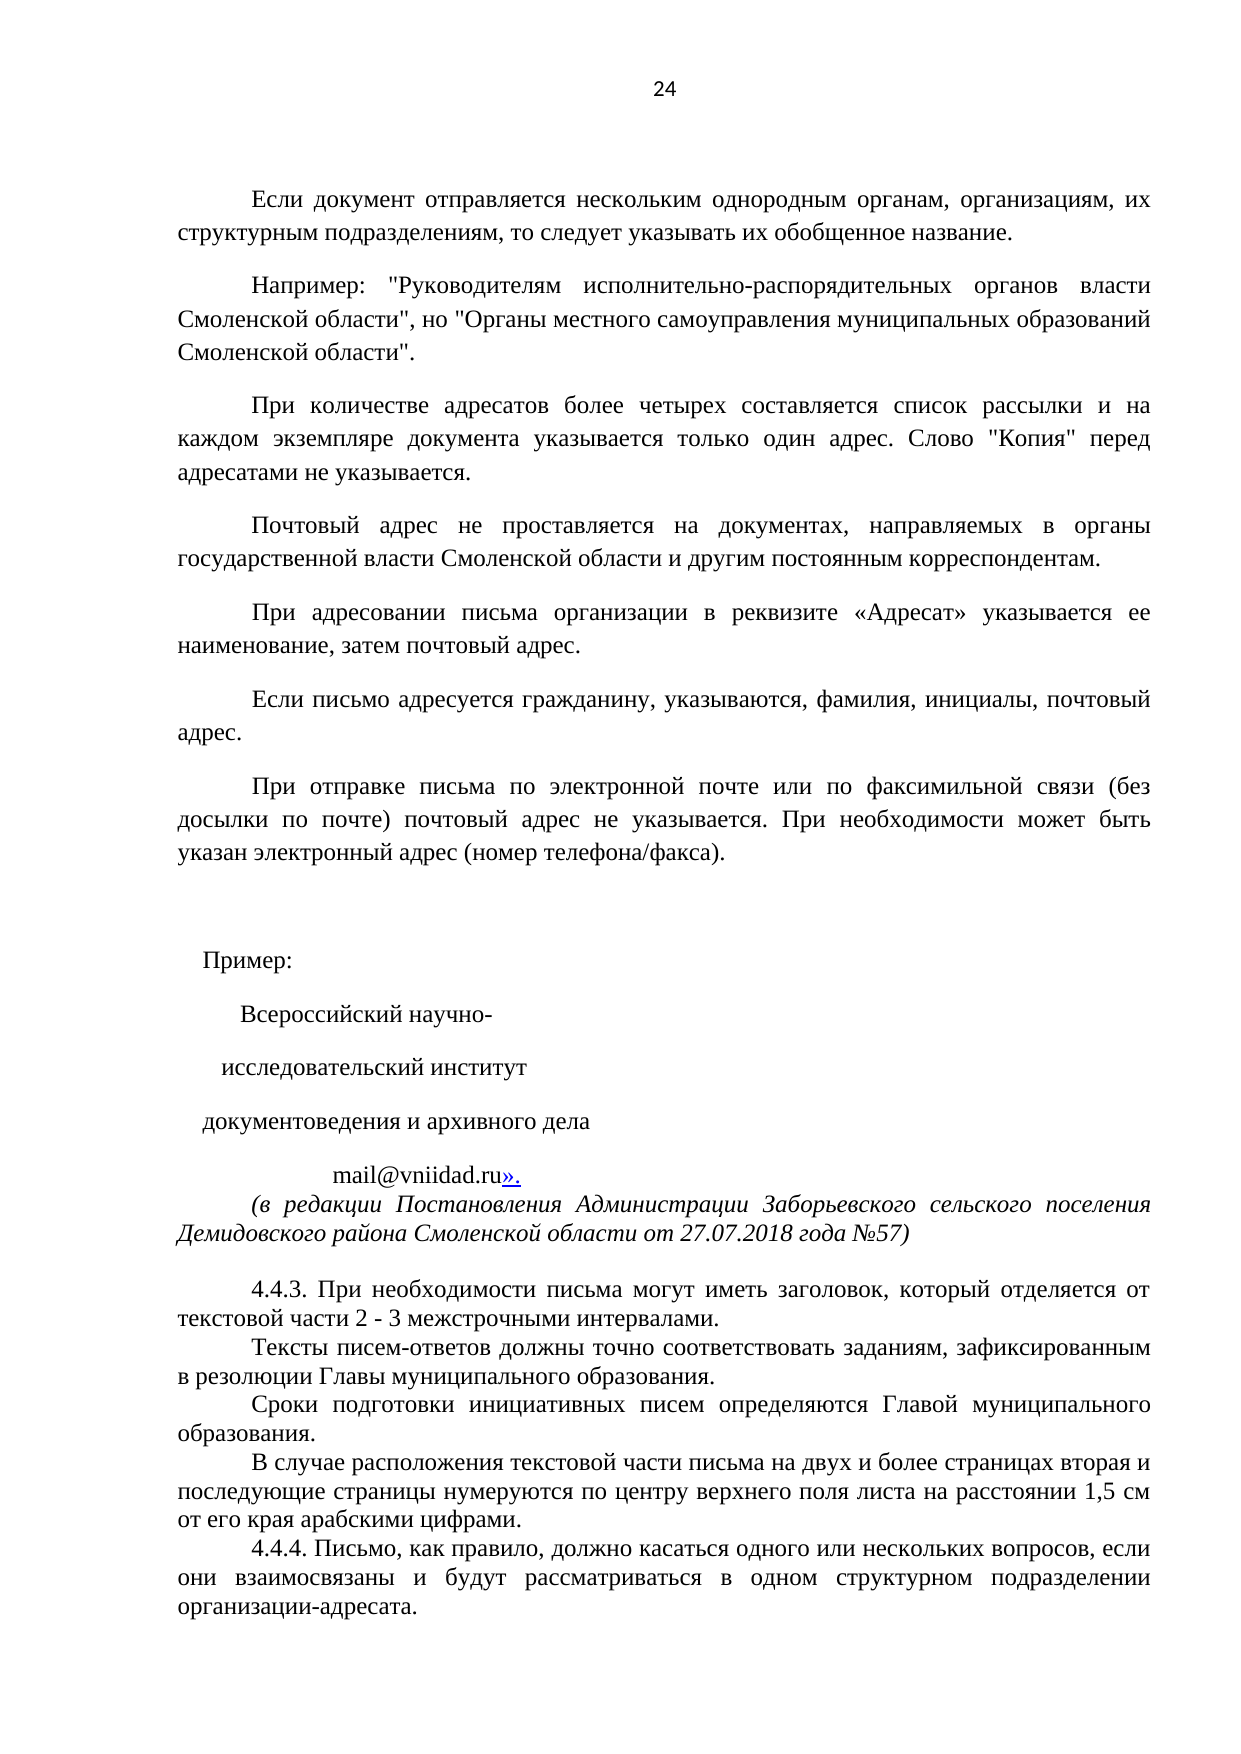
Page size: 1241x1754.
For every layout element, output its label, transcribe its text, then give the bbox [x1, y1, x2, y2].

text Сроки подготовки инициативных писем определяются Главой муниципального образования. [177, 1389, 1152, 1447]
text Пример: [177, 945, 1152, 973]
text mail@vniidad.ru». [177, 1160, 1152, 1189]
text Если письмо адресуется гражданину, указываются, фамилия, инициалы, почтовый адрес. [177, 684, 1152, 746]
text (в редакции Постановления Администрации Заборьевского сельского поселения Демидовского района Смоленской области от 27.07.2018 года №57) [177, 1189, 1152, 1246]
text исследовательский институт [177, 1052, 1152, 1081]
text Всероссийский научно- [177, 999, 1152, 1027]
text Если документ отправляется нескольким однородным органам, организациям, их структурным подразделениям, то следует указывать их обобщенное название. [177, 184, 1152, 246]
text Почтовый адрес не проставляется на документах, направляемых в органы государственной власти Смоленской области и другим постоянным корреспондентам. [177, 510, 1152, 572]
text документоведения и архивного дела [177, 1106, 1152, 1135]
text Тексты писем-ответов должны точно соответствовать заданиям, зафиксированным в резолюции Главы муниципального образования. [177, 1332, 1152, 1389]
text В случае расположения текстовой части письма на двух и более страницах вторая и последующие страницы нумеруются по центру верхнего поля листа на расстоянии 1,5 см от его края арабскими цифрами. [177, 1447, 1152, 1533]
text При количестве адресатов более четырех составляется список рассылки и на каждом экземпляре документа указывается только один адрес. Слово "Копия" перед адресатами не указывается. [177, 391, 1152, 485]
text 4.4.3. При необходимости письма могут иметь заголовок, который отделяется от текстовой части 2 - 3 межстрочными интервалами. [177, 1274, 1152, 1332]
text 4.4.4. Письмо, как правило, должно касаться одного или нескольких вопросов, если они взаимосвязаны и будут рассматриваться в одном структурном подразделении организации-адресата. [177, 1533, 1152, 1619]
text Например: "Руководителям исполнительно-распорядительных органов власти Смоленской области", но "Органы местного самоуправления муниципальных образований Смоленской области". [177, 271, 1152, 365]
text При адресовании письма организации в реквизите «Адресат» указывается ее наименование, затем почтовый адрес. [177, 597, 1152, 659]
text При отправке письма по электронной почте или по факсимильной связи (без досылки по почте) почтовый адрес не указывается. При необходимости может быть указан электронный адрес (номер телефона/факса). [177, 771, 1152, 866]
